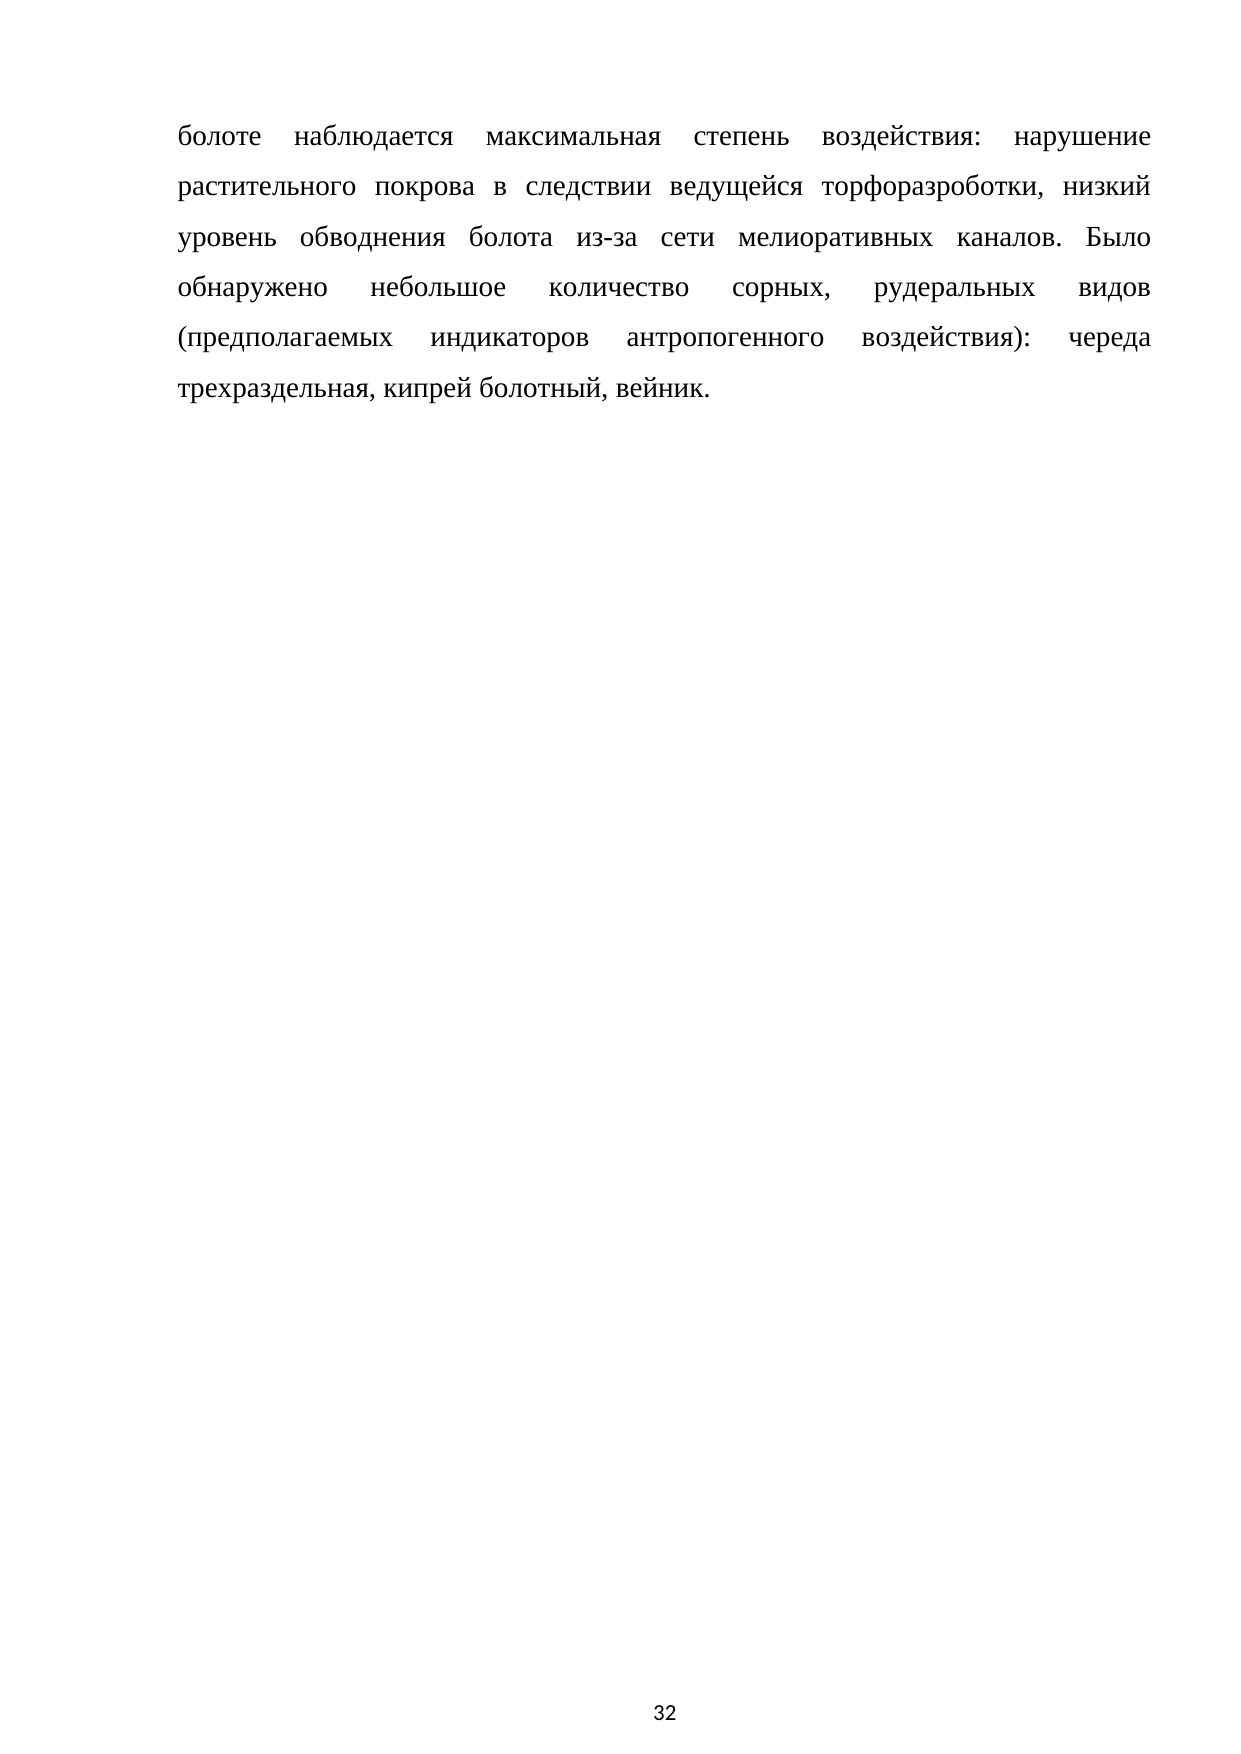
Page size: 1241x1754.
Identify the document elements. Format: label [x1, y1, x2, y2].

text [177, 118, 1152, 403]
